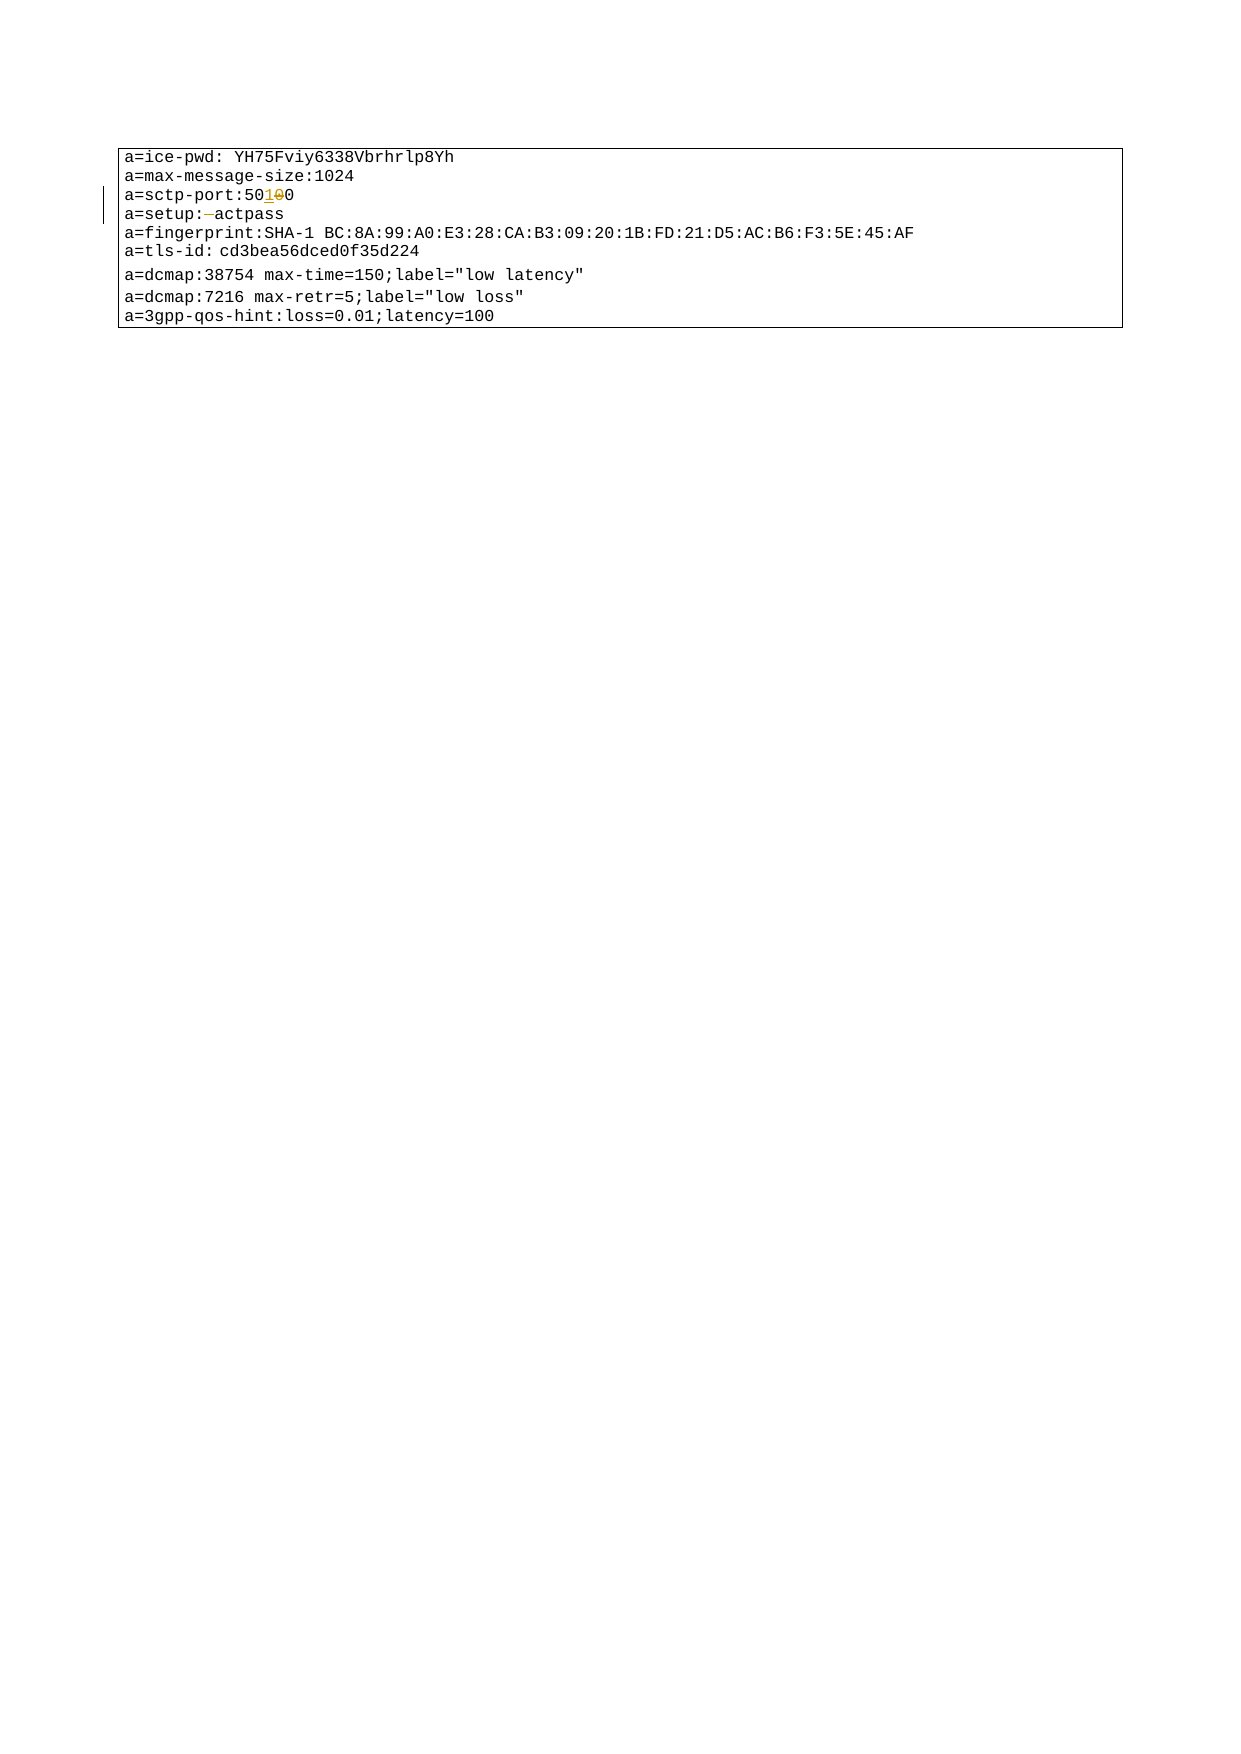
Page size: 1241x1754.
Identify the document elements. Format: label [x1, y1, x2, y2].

table_cell [119, 149, 1122, 327]
